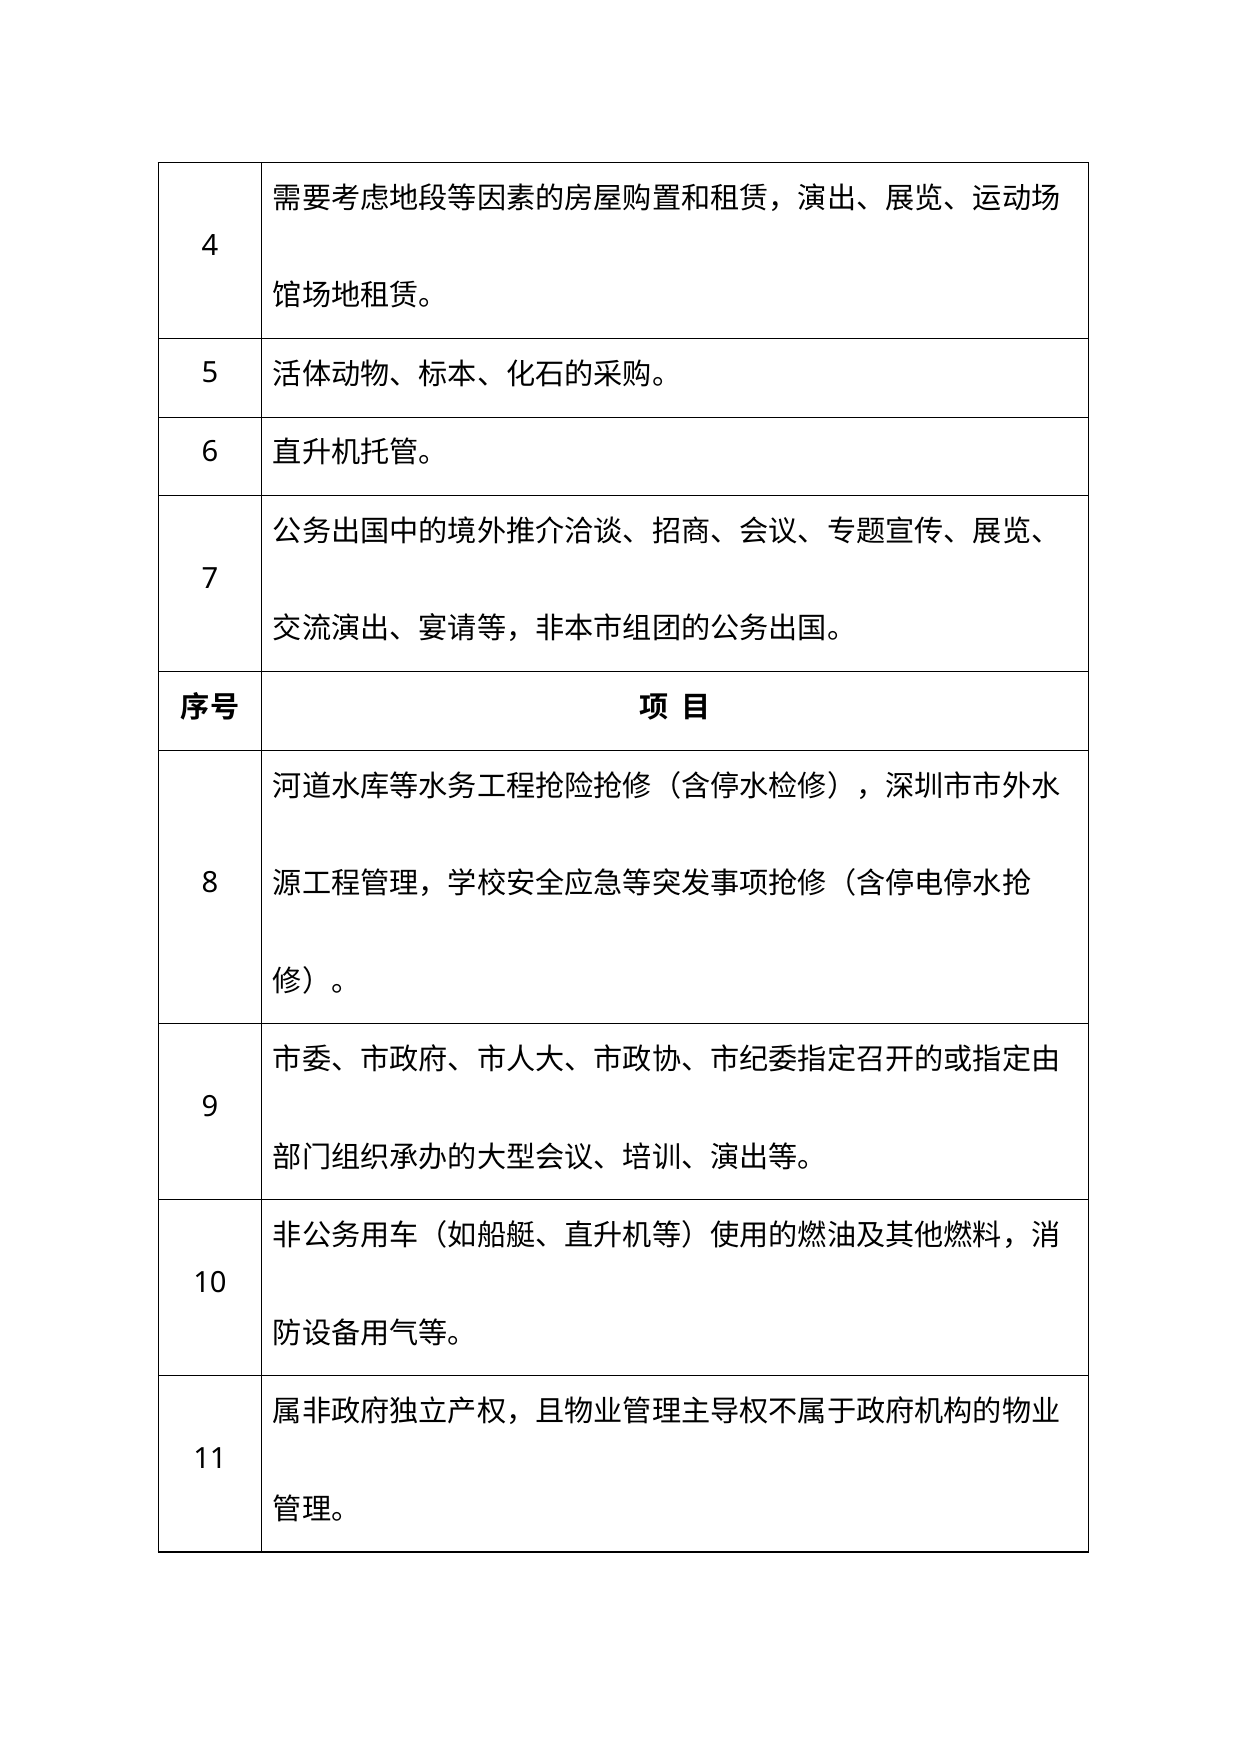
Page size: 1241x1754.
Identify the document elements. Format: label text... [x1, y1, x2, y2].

table_cell 9 [159, 1024, 261, 1199]
table_cell 序号 [159, 672, 261, 750]
table_cell 4 [159, 163, 261, 338]
table_cell 8 [159, 751, 261, 1023]
table_cell 非公务用车（如船艇、直升机等）使用的燃油及其他燃料，消防设备用气等。 [262, 1200, 1088, 1375]
table_cell 11 [159, 1376, 261, 1551]
table_cell 公务出国中的境外推介洽谈、招商、会议、专题宣传、展览、交流演出、宴请等，非本市组团的公务出国。 [262, 496, 1088, 671]
table_cell 6 [159, 418, 261, 495]
table_cell 项 目 [262, 672, 1088, 750]
table_cell 属非政府独立产权，且物业管理主导权不属于政府机构的物业管理。 [262, 1376, 1088, 1551]
table_cell 活体动物、标本、化石的采购。 [262, 339, 1088, 417]
table_cell 河道水库等水务工程抢险抢修（含停水检修），深圳市市外水源工程管理，学校安全应急等突发事项抢修（含停电停水抢修）。 [262, 751, 1088, 1023]
table_cell 5 [159, 339, 261, 417]
table_cell 直升机托管。 [262, 418, 1088, 495]
table_cell 7 [159, 496, 261, 671]
table_cell 市委、市政府、市人大、市政协、市纪委指定召开的或指定由部门组织承办的大型会议、培训、演出等。 [262, 1024, 1088, 1199]
table_cell 需要考虑地段等因素的房屋购置和租赁，演出、展览、运动场馆场地租赁。 [262, 163, 1088, 338]
table_cell 10 [159, 1200, 261, 1375]
